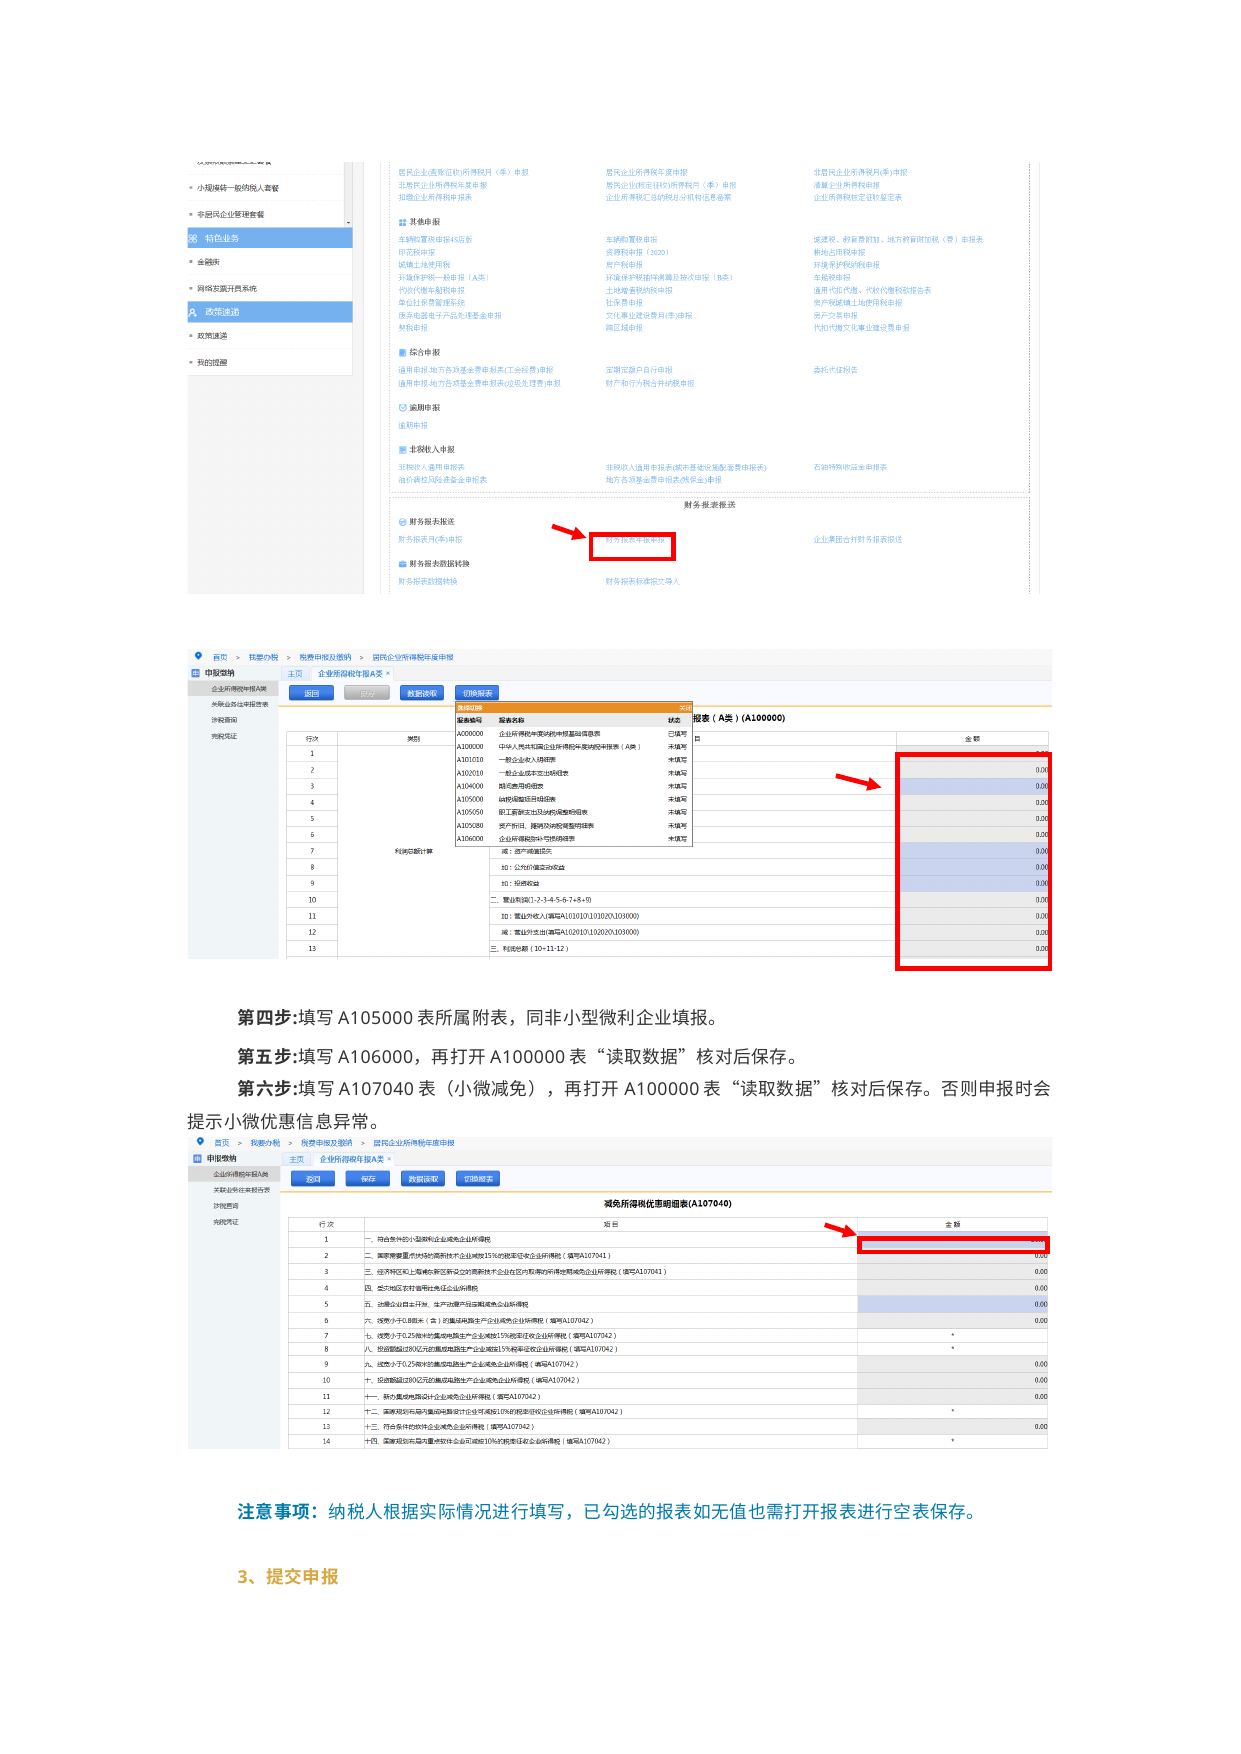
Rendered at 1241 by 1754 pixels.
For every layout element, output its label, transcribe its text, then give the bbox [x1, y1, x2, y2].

picture [459, 1503, 473, 1519]
picture [427, 1512, 436, 1518]
text 注意事项：纳税人根据实际情况进行填写，已勾选的报表如无值也需打开报表进行空表保存。 [187, 1494, 1053, 1527]
picture [894, 1514, 909, 1519]
picture [333, 1509, 337, 1519]
text 第五步:填写A106000，再打开A100000表“读取数据”核对后保存。 [187, 1039, 1053, 1072]
picture [659, 1509, 666, 1519]
picture [188, 1137, 1053, 1449]
text 第四步:填写A105000表所属附表，同非小型微利企业填报。 [187, 974, 1053, 1039]
picture [823, 1509, 830, 1519]
text 第六步:填写A107040表（小微减免），再打开A100000表“读取数据”核对后保存。否则申报时会提示小微优惠信息异常。 [187, 1072, 1053, 1137]
picture [585, 1504, 598, 1509]
picture [187, 162, 1052, 594]
picture [863, 1503, 869, 1510]
picture [498, 1503, 504, 1510]
picture [900, 757, 1048, 959]
picture [548, 1504, 561, 1508]
picture [187, 649, 1053, 959]
text 3、提交申报 [187, 1559, 1053, 1592]
picture [804, 1504, 818, 1510]
picture [954, 1503, 965, 1507]
picture [702, 1507, 707, 1519]
